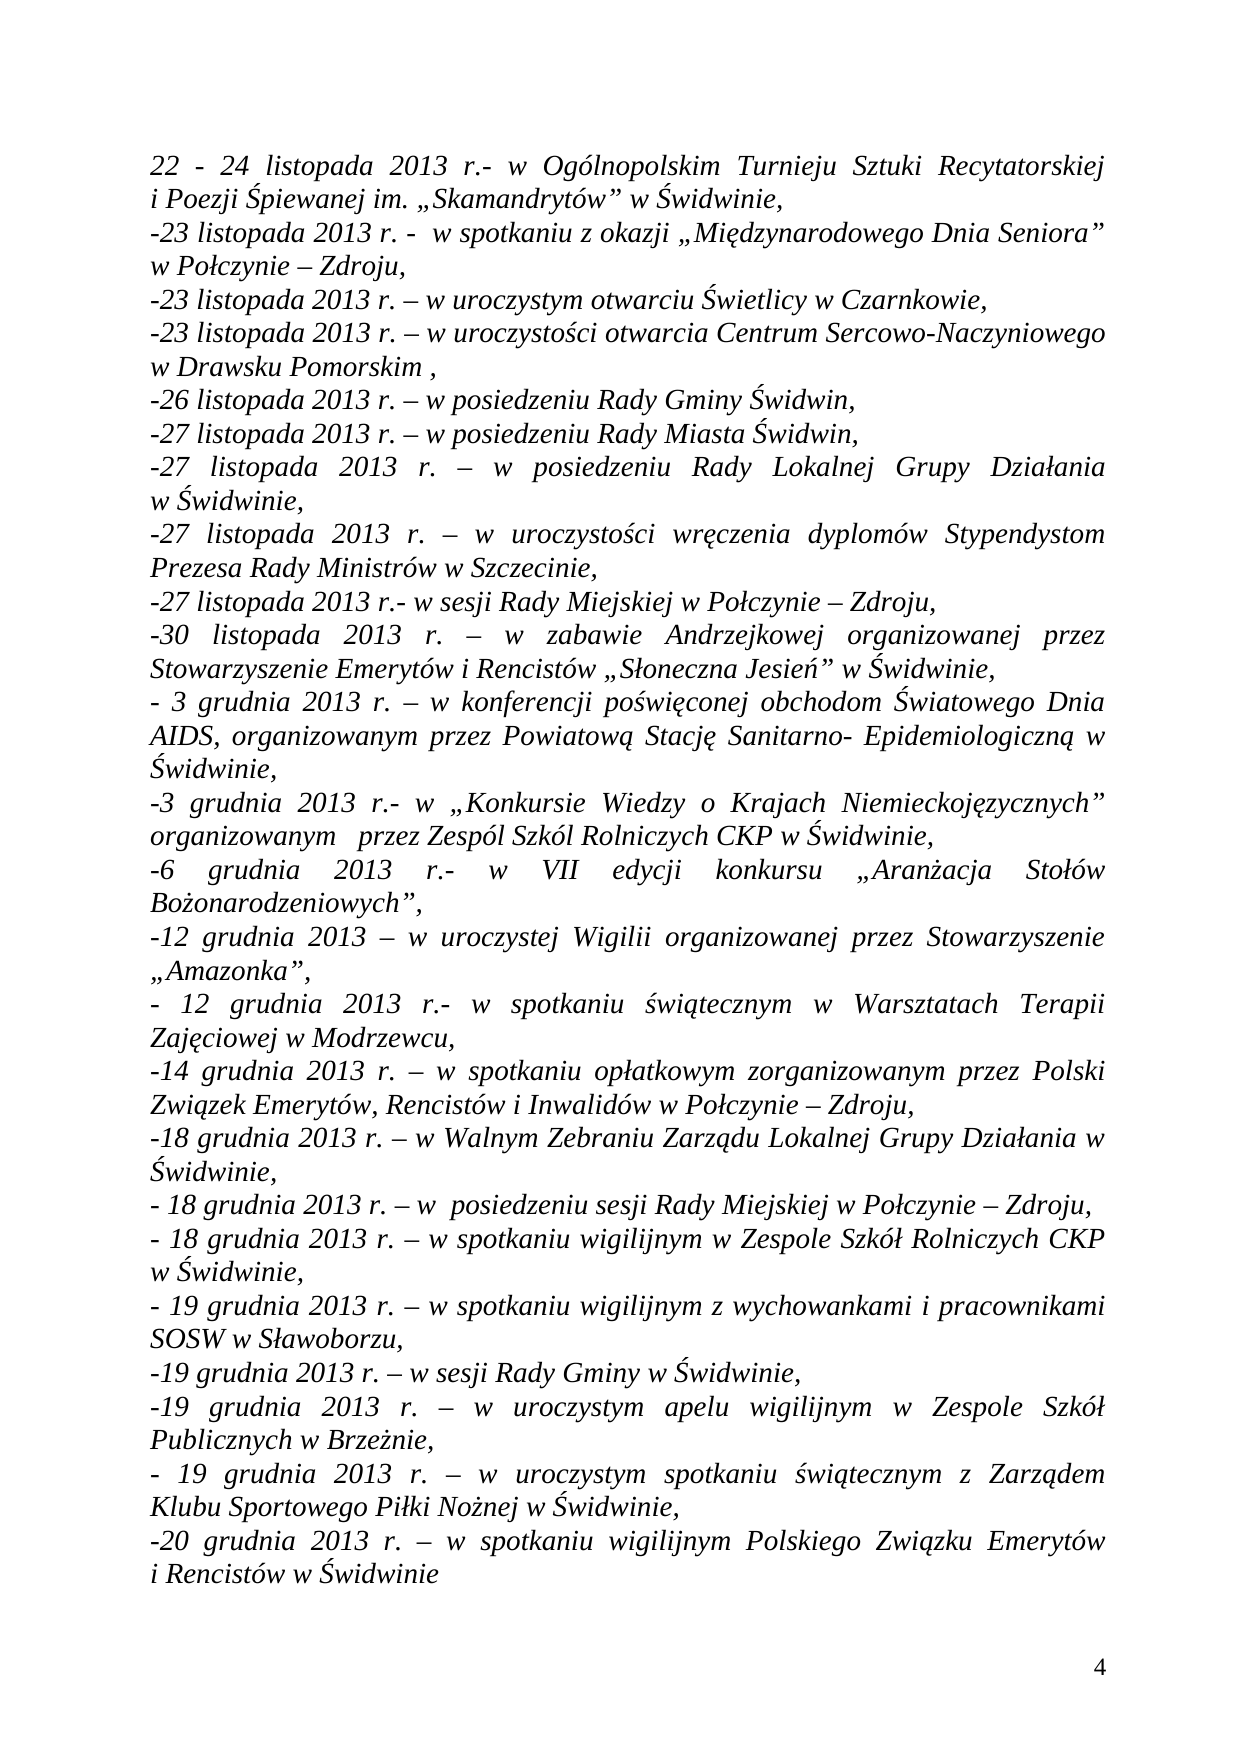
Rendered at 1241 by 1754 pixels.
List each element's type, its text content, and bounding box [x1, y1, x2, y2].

text - 18 grudnia 2013 r. – w posiedzeniu sesji Rady Miejskiej w Połczynie – Zdroju, [150, 1187, 1106, 1221]
text -27 listopada 2013 r. – w posiedzeniu Rady Miasta Świdwin, [150, 416, 1106, 449]
text -12 grudnia 2013 – w uroczystej Wigilii organizowanej przez Stowarzyszenie „Amazonka”, [150, 919, 1106, 986]
text - 19 grudnia 2013 r. – w spotkaniu wigilijnym z wychowankami i pracownikami SOSW w Sławoborzu, [150, 1288, 1106, 1355]
text - 3 grudnia 2013 r. – w konferencji poświęconej obchodom Światowego Dnia AIDS, organizowanym przez Powiatową Stację Sanitarno- Epidemiologiczną w Świdwinie, [150, 684, 1106, 785]
text -27 listopada 2013 r. – w posiedzeniu Rady Lokalnej Grupy Działania w Świdwinie, [150, 449, 1106, 517]
text -20 grudnia 2013 r. – w spotkaniu wigilijnym Polskiego Związku Emerytów i Rencistów w Świdwinie [150, 1523, 1106, 1590]
text -23 listopada 2013 r. - w spotkaniu z okazji „Międzynarodowego Dnia Seniora” w Połczynie – Zdroju, [150, 215, 1106, 282]
text -6 grudnia 2013 r.- w VII edycji konkursu „Aranżacja Stołów Bożonarodzeniowych”, [150, 852, 1106, 919]
text -27 listopada 2013 r.- w sesji Rady Miejskiej w Połczynie – Zdroju, [150, 584, 1106, 617]
text -14 grudnia 2013 r. – w spotkaniu opłatkowym zorganizowanym przez Polski Związek Emerytów, Rencistów i Inwalidów w Połczynie – Zdroju, [150, 1053, 1106, 1120]
text -26 listopada 2013 r. – w posiedzeniu Rady Gminy Świdwin, [150, 382, 1106, 416]
text -19 grudnia 2013 r. – w uroczystym apelu wigilijnym w Zespole Szkół Publicznych w Brzeżnie, [150, 1389, 1106, 1456]
text - 19 grudnia 2013 r. – w uroczystym spotkaniu świątecznym z Zarządem Klubu Sportowego Piłki Nożnej w Świdwinie, [150, 1456, 1106, 1523]
text -30 listopada 2013 r. – w zabawie Andrzejkowej organizowanej przez Stowarzyszenie Emerytów i Rencistów „Słoneczna Jesień” w Świdwinie, [150, 617, 1106, 684]
text - 12 grudnia 2013 r.- w spotkaniu świątecznym w Warsztatach Terapii Zajęciowej w Modrzewcu, [150, 986, 1106, 1053]
text -23 listopada 2013 r. – w uroczystości otwarcia Centrum Sercowo-Naczyniowego w Drawsku Pomorskim , [150, 315, 1106, 382]
text - 18 grudnia 2013 r. – w spotkaniu wigilijnym w Zespole Szkół Rolniczych CKP w Świdwinie, [150, 1221, 1106, 1288]
text -19 grudnia 2013 r. – w sesji Rady Gminy w Świdwinie, [150, 1355, 1106, 1389]
text -23 listopada 2013 r. – w uroczystym otwarciu Świetlicy w Czarnkowie, [150, 282, 1106, 315]
text 22 - 24 listopada 2013 r.- w Ogólnopolskim Turnieju Sztuki Recytatorskiej i Poezji Śpiewanej im. „Skamandrytów” w Świdwinie, [150, 148, 1106, 215]
text -27 listopada 2013 r. – w uroczystości wręczenia dyplomów Stypendystom Prezesa Rady Ministrów w Szczecinie, [150, 517, 1106, 584]
text -3 grudnia 2013 r.- w „Konkursie Wiedzy o Krajach Niemieckojęzycznych” organizowanym przez Zespól Szkól Rolniczych CKP w Świdwinie, [150, 785, 1106, 852]
text -18 grudnia 2013 r. – w Walnym Zebraniu Zarządu Lokalnej Grupy Działania w Świdwinie, [150, 1120, 1106, 1187]
